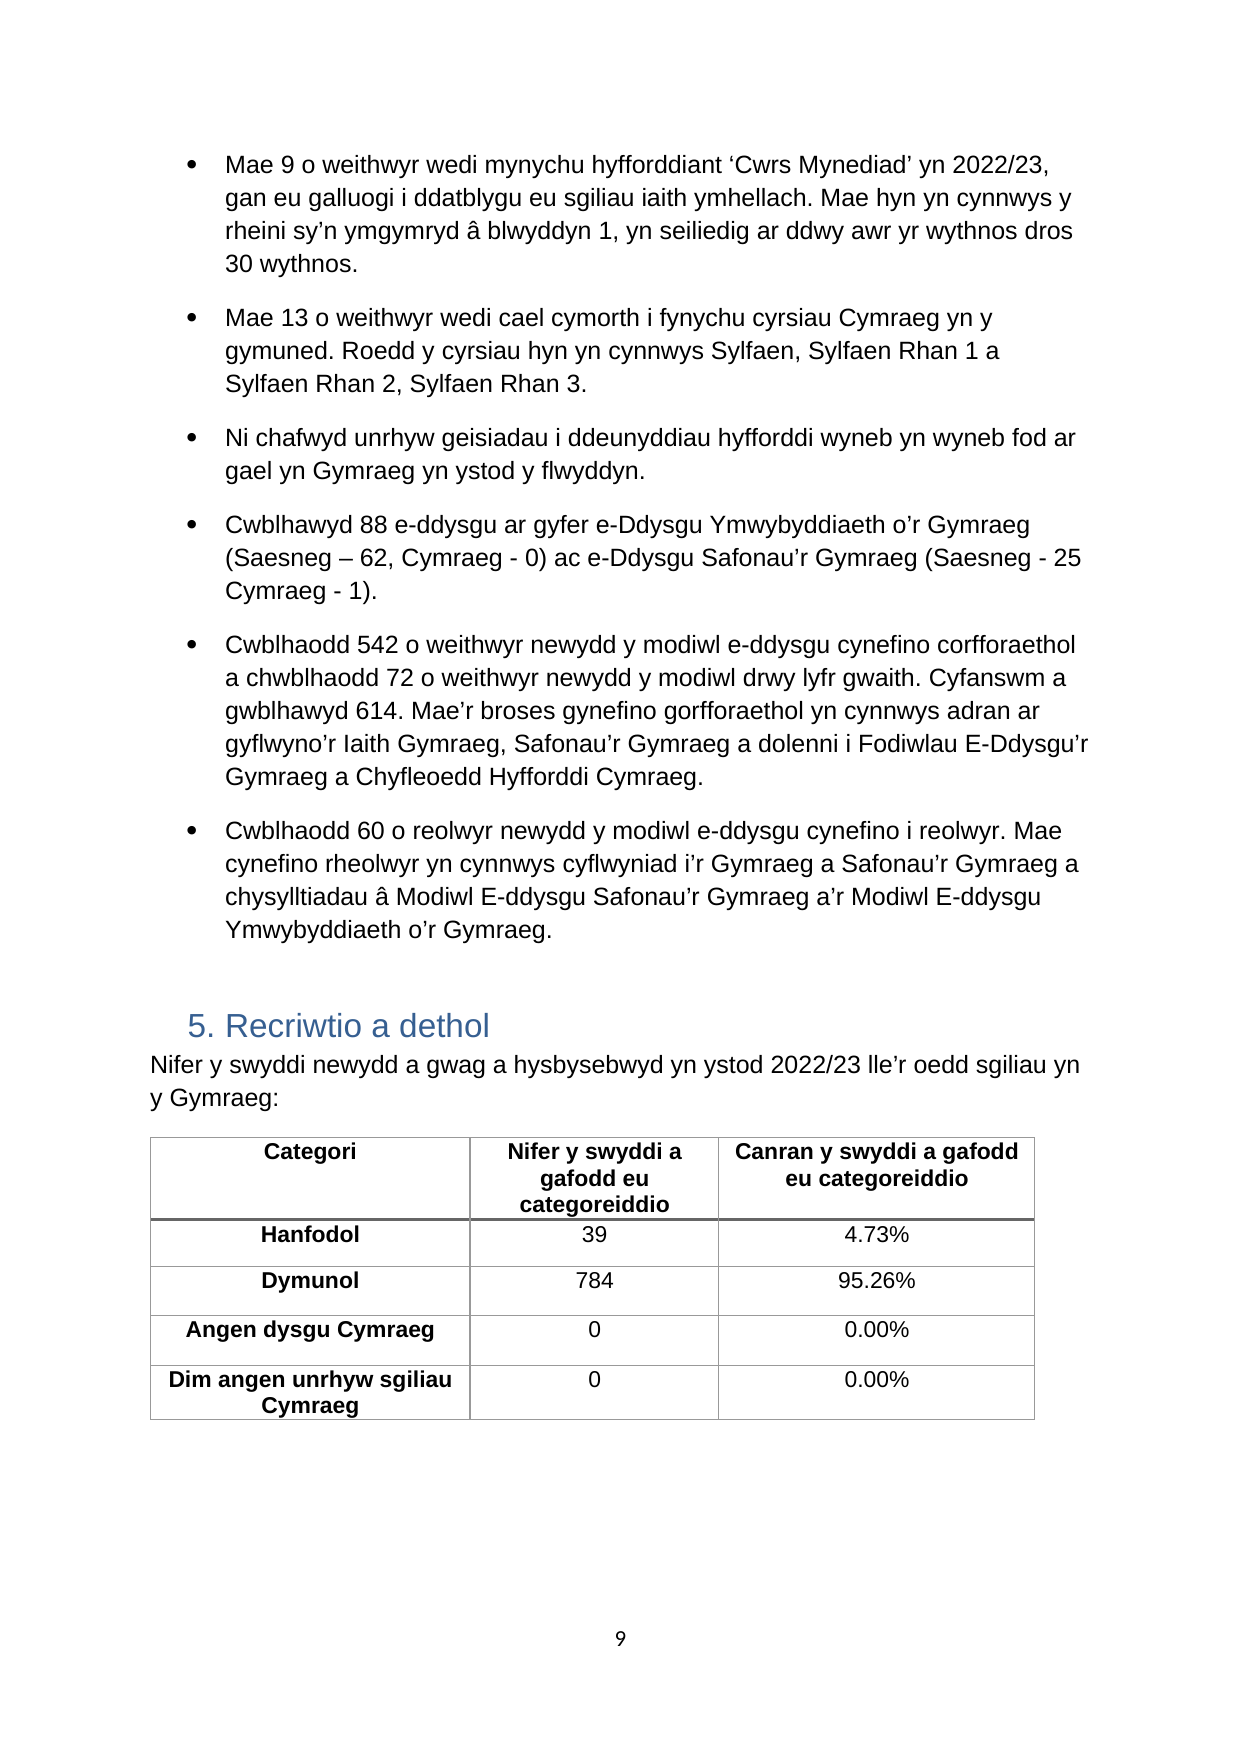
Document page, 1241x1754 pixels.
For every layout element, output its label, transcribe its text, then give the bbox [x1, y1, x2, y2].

list Mae 13 o weithwyr wedi cael cymorth i fynychu cyrsiau Cymraeg yn y gymuned. Roedd y cyrsiau hyn yn cynnwys Sylfaen, Sylfaen Rhan 1 a Sylfaen Rhan 2, Sylfaen Rhan 3. [187, 303, 1090, 398]
table_cell 0 [471, 1366, 718, 1418]
text Nifer y swyddi newydd a gwag a hysbysebwyd yn ystod 2022/23 lle’r oedd sgiliau yn y Gymraeg: [150, 1050, 1090, 1112]
table_cell 95.26% [719, 1267, 1034, 1315]
table_cell 0.00% [719, 1366, 1034, 1418]
table_cell Angen dysgu Cymraeg [151, 1316, 469, 1365]
list Ni chafwyd unrhyw geisiadau i ddeunyddiau hyfforddi wyneb yn wyneb fod ar gael yn Gymraeg yn ystod y flwyddyn. [187, 423, 1090, 485]
table_cell 0.00% [719, 1316, 1034, 1365]
list Cwblhaodd 60 o reolwyr newydd y modiwl e-ddysgu cynefino i reolwyr. Mae cynefino rheolwyr yn cynnwys cyflwyniad i’r Gymraeg a Safonau’r Gymraeg a chysylltiadau â Modiwl E-ddysgu Safonau’r Gymraeg a’r Modiwl E-ddysgu Ymwybyddiaeth o’r Gymraeg. [187, 816, 1090, 944]
table_cell Dymunol [151, 1267, 469, 1315]
table_cell 0 [471, 1316, 718, 1365]
table_cell 4.73% [719, 1221, 1034, 1266]
table_cell Dim angen unrhyw sgiliau Cymraeg [151, 1366, 469, 1418]
table_header Canran y swyddi a gafodd eu categoreiddio [719, 1138, 1034, 1217]
table_header Nifer y swyddi a gafodd eu categoreiddio [471, 1138, 718, 1217]
list Mae 9 o weithwyr wedi mynychu hyfforddiant ‘Cwrs Mynediad’ yn 2022/23, gan eu galluogi i ddatblygu eu sgiliau iaith ymhellach. Mae hyn yn cynnwys y rheini sy’n ymgymryd â blwyddyn 1, yn seiliedig ar ddwy awr yr wythnos dros 30 wythnos. [187, 150, 1090, 278]
subtitle Recriwtio a dethol [187, 1006, 1090, 1045]
table_cell 784 [471, 1267, 718, 1315]
table_cell Hanfodol [151, 1221, 469, 1266]
list Cwblhawyd 88 e-ddysgu ar gyfer e-Ddysgu Ymwybyddiaeth o’r Gymraeg (Saesneg – 62, Cymraeg - 0) ac e-Ddysgu Safonau’r Gymraeg (Saesneg - 25 Cymraeg - 1). [187, 510, 1090, 605]
table_cell 39 [471, 1221, 718, 1266]
list Cwblhaodd 542 o weithwyr newydd y modiwl e-ddysgu cynefino corfforaethol a chwblhaodd 72 o weithwyr newydd y modiwl drwy lyfr gwaith. Cyfanswm a gwblhawyd 614. Mae’r broses gynefino gorfforaethol yn cynnwys adran ar gyflwyno’r Iaith Gymraeg, Safonau’r Gymraeg a dolenni i Fodiwlau E-Ddysgu’r Gymraeg a Chyfleoedd Hyfforddi Cymraeg. [187, 630, 1090, 791]
table_header Categori [151, 1138, 469, 1217]
